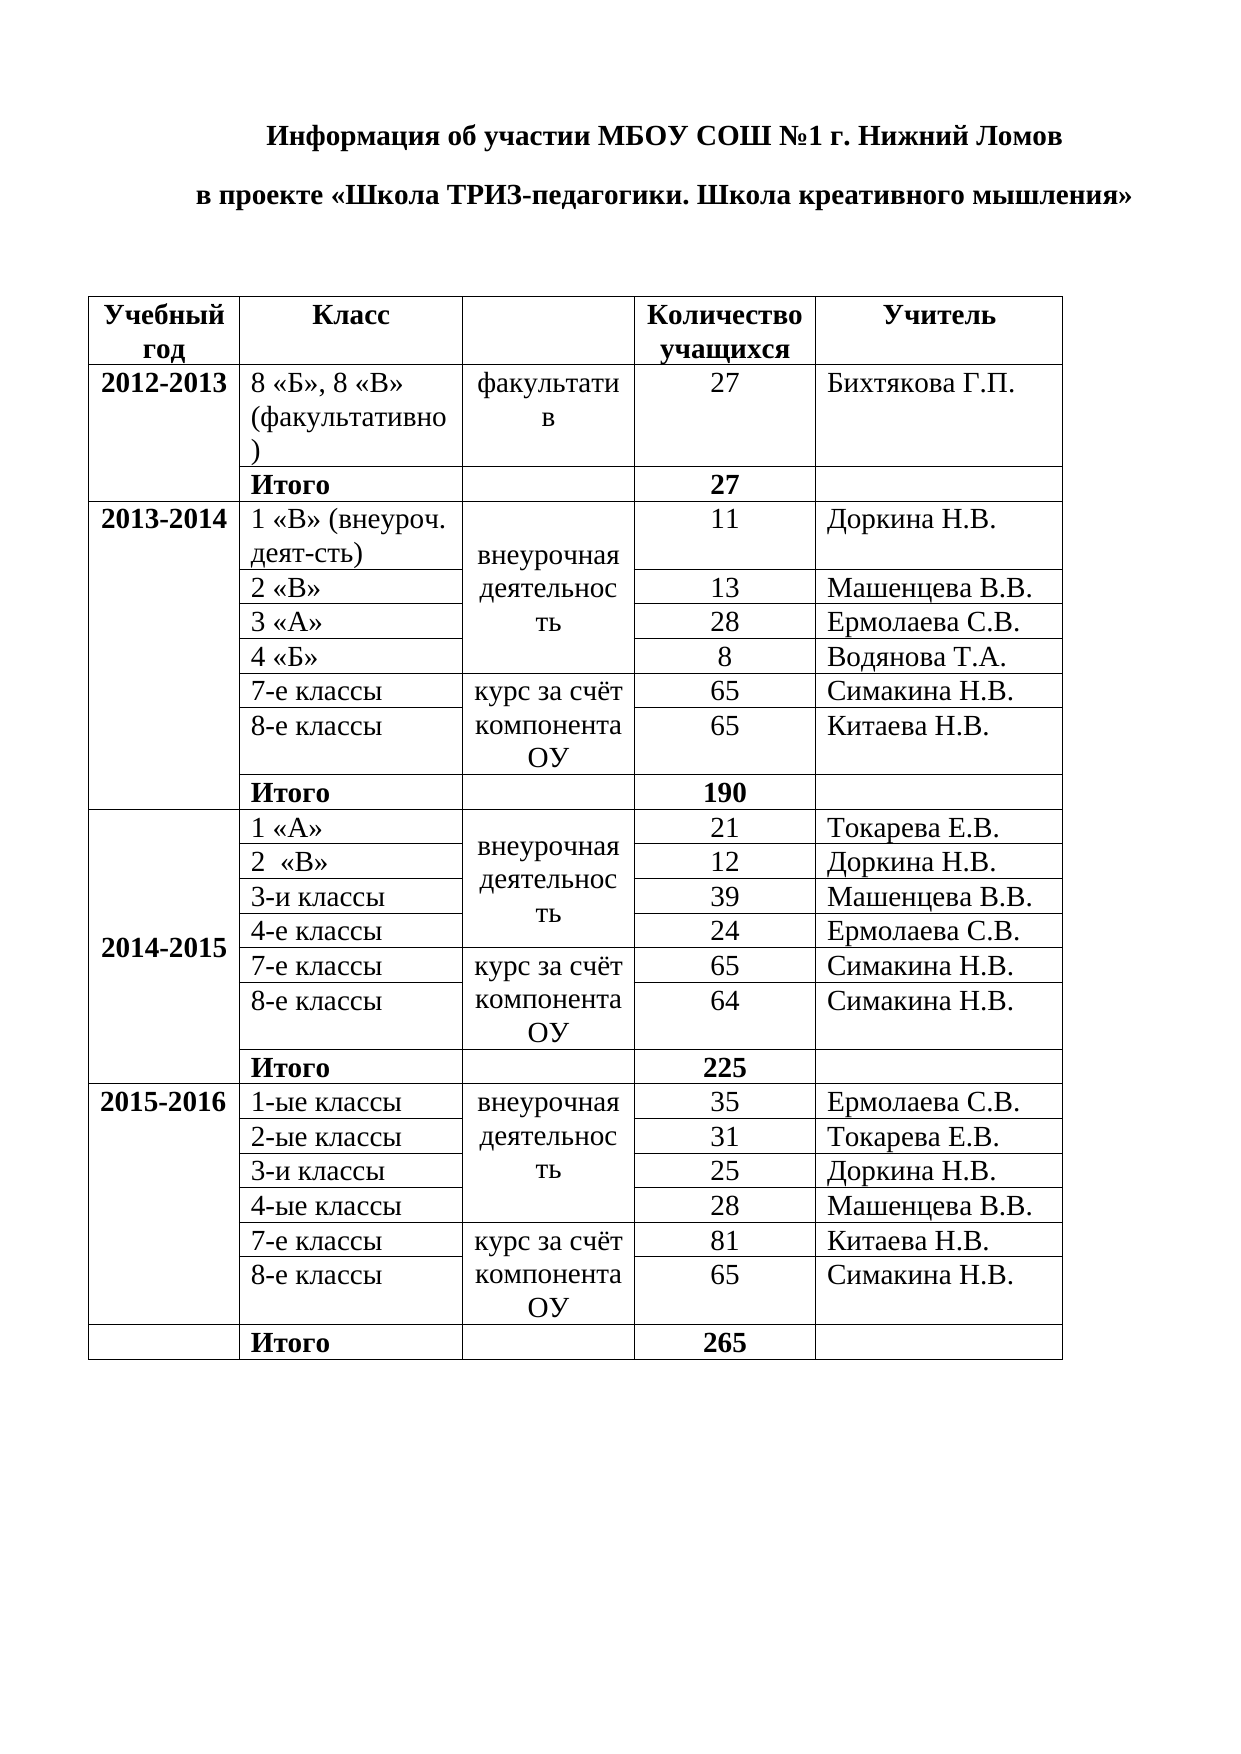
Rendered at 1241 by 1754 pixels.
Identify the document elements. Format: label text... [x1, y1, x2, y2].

table_cell [463, 467, 634, 501]
table_cell 28 [635, 1188, 815, 1222]
table_header Учебный год [89, 297, 239, 364]
table_cell 65 [635, 948, 815, 982]
table_cell 2013-2014 [89, 502, 239, 809]
text Информация об участии МБОУ СОШ №1 г. Нижний Ломов [177, 118, 1152, 152]
table_cell 7-е классы [240, 674, 462, 707]
table_cell 27 [635, 365, 815, 466]
table_cell Доркина Н.В. [816, 1154, 1062, 1187]
table_cell 7-е классы [240, 948, 462, 982]
table_cell 65 [635, 708, 815, 774]
table_cell 2 «В» [240, 844, 462, 878]
table_cell внеурочная деятельность [463, 1084, 634, 1222]
table_cell [89, 1325, 239, 1359]
table_cell Ермолаева С.В. [816, 914, 1062, 947]
table_cell 27 [635, 467, 815, 501]
table_cell 12 [635, 844, 815, 878]
table_cell Итого [240, 1325, 462, 1359]
table_cell 11 [635, 502, 815, 569]
table_cell [463, 775, 634, 809]
table_cell курс за счёт компонента ОУ [463, 948, 634, 1049]
table_cell 2015-2016 [89, 1084, 239, 1324]
table_cell курс за счёт компонента ОУ [463, 1223, 634, 1324]
table_cell 2 «В» [240, 570, 462, 603]
table_cell [816, 1325, 1062, 1359]
table_cell Симакина Н.В. [816, 948, 1062, 982]
table_cell 31 [635, 1119, 815, 1152]
table_cell [816, 775, 1062, 809]
table_cell 2012-2013 [89, 365, 239, 501]
table_cell 8-е классы [240, 708, 462, 774]
table_cell 64 [635, 983, 815, 1049]
table_cell курс за счёт компонента ОУ [463, 674, 634, 774]
table_cell 21 [635, 810, 815, 843]
table_cell Итого [240, 1050, 462, 1083]
table_cell внеурочная деятельность [463, 502, 634, 672]
table_header Количество учащихся [635, 297, 815, 364]
table_header Класс [240, 297, 462, 364]
table_cell 4 «Б» [240, 639, 462, 672]
table_cell 1 «А» [240, 810, 462, 843]
table_cell 24 [635, 914, 815, 947]
table_cell 1-ые классы [240, 1084, 462, 1118]
table_cell Токарева Е.В. [816, 1119, 1062, 1152]
table_cell Бихтякова Г.П. [816, 365, 1062, 466]
table_cell Машенцева В.В. [816, 1188, 1062, 1222]
table_cell Симакина Н.В. [816, 1257, 1062, 1324]
table_cell Китаева Н.В. [816, 1223, 1062, 1256]
table_cell [463, 1325, 634, 1359]
table_cell Итого [240, 467, 462, 501]
table_cell 35 [635, 1084, 815, 1118]
table_cell 8 «Б», 8 «В» (факультативно) [240, 365, 462, 466]
table_header [463, 297, 634, 364]
table_cell 7-е классы [240, 1223, 462, 1256]
table_cell [463, 1050, 634, 1083]
table_cell 2014-2015 [89, 810, 239, 1083]
table_cell 265 [635, 1325, 815, 1359]
table_cell внеурочная деятельность [463, 810, 634, 947]
table_cell 8-е классы [240, 1257, 462, 1324]
table_cell 3-и классы [240, 1154, 462, 1187]
table_cell 4-е классы [240, 914, 462, 947]
table_cell факультатив [463, 365, 634, 466]
table_cell 13 [635, 570, 815, 603]
table_cell 39 [635, 879, 815, 912]
table_cell Водянова Т.А. [816, 639, 1062, 672]
table_cell Симакина Н.В. [816, 983, 1062, 1049]
table_cell 190 [635, 775, 815, 809]
table_cell 81 [635, 1223, 815, 1256]
text в проекте «Школа ТРИЗ-педагогики. Школа креативного мышления» [177, 177, 1152, 211]
table_cell 8-е классы [240, 983, 462, 1049]
table_cell Итого [240, 775, 462, 809]
table_header Учитель [816, 297, 1062, 364]
table_cell 2-ые классы [240, 1119, 462, 1152]
table_cell Ермолаева С.В. [816, 1084, 1062, 1118]
table_cell Доркина Н.В. [816, 502, 1062, 569]
table_cell [816, 467, 1062, 501]
table_cell 3-и классы [240, 879, 462, 912]
table_cell Машенцева В.В. [816, 879, 1062, 912]
table_cell Токарева Е.В. [816, 810, 1062, 843]
table_cell 4-ые классы [240, 1188, 462, 1222]
table_cell 8 [635, 639, 815, 672]
table_cell 65 [635, 1257, 815, 1324]
table_cell 28 [635, 604, 815, 638]
table_cell Ермолаева С.В. [816, 604, 1062, 638]
table_cell 3 «А» [240, 604, 462, 638]
table_cell 25 [635, 1154, 815, 1187]
table_cell [816, 1050, 1062, 1083]
table_cell 1 «В» (внеуроч. деят-сть) [240, 502, 462, 569]
table_cell Доркина Н.В. [816, 844, 1062, 878]
table_cell Китаева Н.В. [816, 708, 1062, 774]
table_cell Машенцева В.В. [816, 570, 1062, 603]
table_cell 225 [635, 1050, 815, 1083]
table_cell 65 [635, 674, 815, 707]
table_cell Симакина Н.В. [816, 674, 1062, 707]
